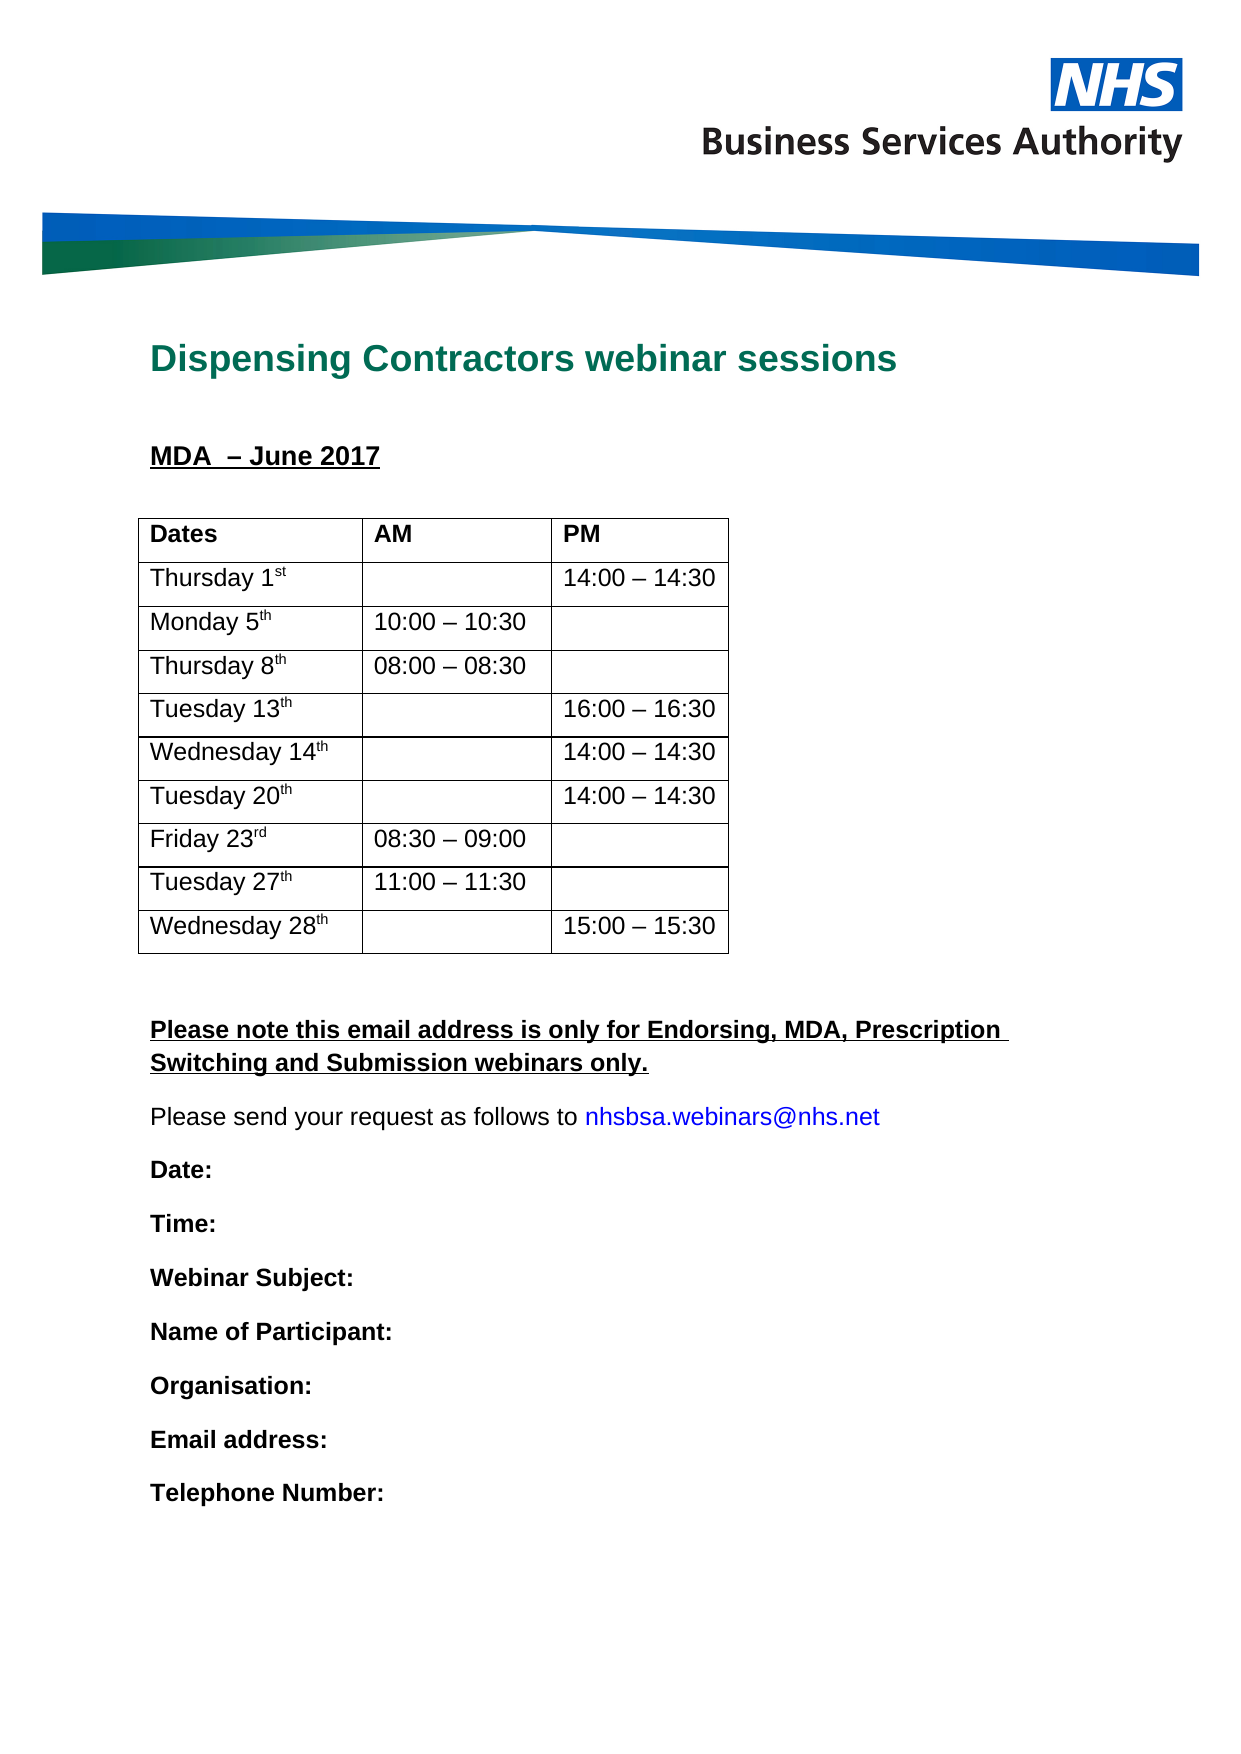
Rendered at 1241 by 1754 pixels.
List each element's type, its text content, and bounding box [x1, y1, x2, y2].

table_cell [363, 781, 551, 823]
table_cell 11:00 – 11:30 [363, 868, 551, 910]
text MDA – June 2017 [150, 440, 1090, 471]
table_cell 14:00 – 14:30 [552, 781, 728, 823]
table_cell [363, 563, 551, 606]
table_cell Monday 5th [139, 607, 362, 650]
table_cell Thursday 1st [139, 563, 362, 606]
table_cell 16:00 – 16:30 [552, 694, 728, 736]
text Name of Participant: [150, 1317, 1090, 1346]
text Webinar Subject: [150, 1263, 1090, 1292]
subtitle Dispensing Contractors webinar sessions [150, 337, 1090, 380]
table_cell Tuesday 13th [139, 694, 362, 736]
table_cell Tuesday 20th [139, 781, 362, 823]
table_cell Wednesday 28th [139, 911, 362, 953]
text Time: [150, 1209, 1090, 1238]
text Date: [150, 1155, 1090, 1184]
table_cell 14:00 – 14:30 [552, 738, 728, 780]
picture [0, 0, 1236, 282]
table_cell Thursday 8th [139, 651, 362, 693]
table_header PM [552, 519, 728, 562]
table_cell [552, 824, 728, 866]
table_cell 15:00 – 15:30 [552, 911, 728, 953]
table_cell [363, 694, 551, 736]
table_cell Friday 23rd [139, 824, 362, 866]
table_cell [552, 607, 728, 650]
text Please send your request as follows to nhsbsa.webinars@nhs.net [150, 1101, 1090, 1130]
table_cell Tuesday 27th [139, 868, 362, 910]
text Organisation: [150, 1371, 1090, 1399]
table_cell [552, 868, 728, 910]
table_cell Wednesday 14th [139, 738, 362, 780]
table_cell [363, 911, 551, 953]
table_cell 08:30 – 09:00 [363, 824, 551, 866]
text Telephone Number: [150, 1478, 1090, 1507]
table_cell [552, 651, 728, 693]
text Email address: [150, 1424, 1090, 1453]
table_cell [363, 738, 551, 780]
table_cell 10:00 – 10:30 [363, 607, 551, 650]
table_header Dates [139, 519, 362, 562]
text Please note this email address is only for Endorsing, MDA, Prescription Switching and Submission webinars only. [150, 1014, 1090, 1076]
table_header AM [363, 519, 551, 562]
table_cell 14:00 – 14:30 [552, 563, 728, 606]
table_cell 08:00 – 08:30 [363, 651, 551, 693]
